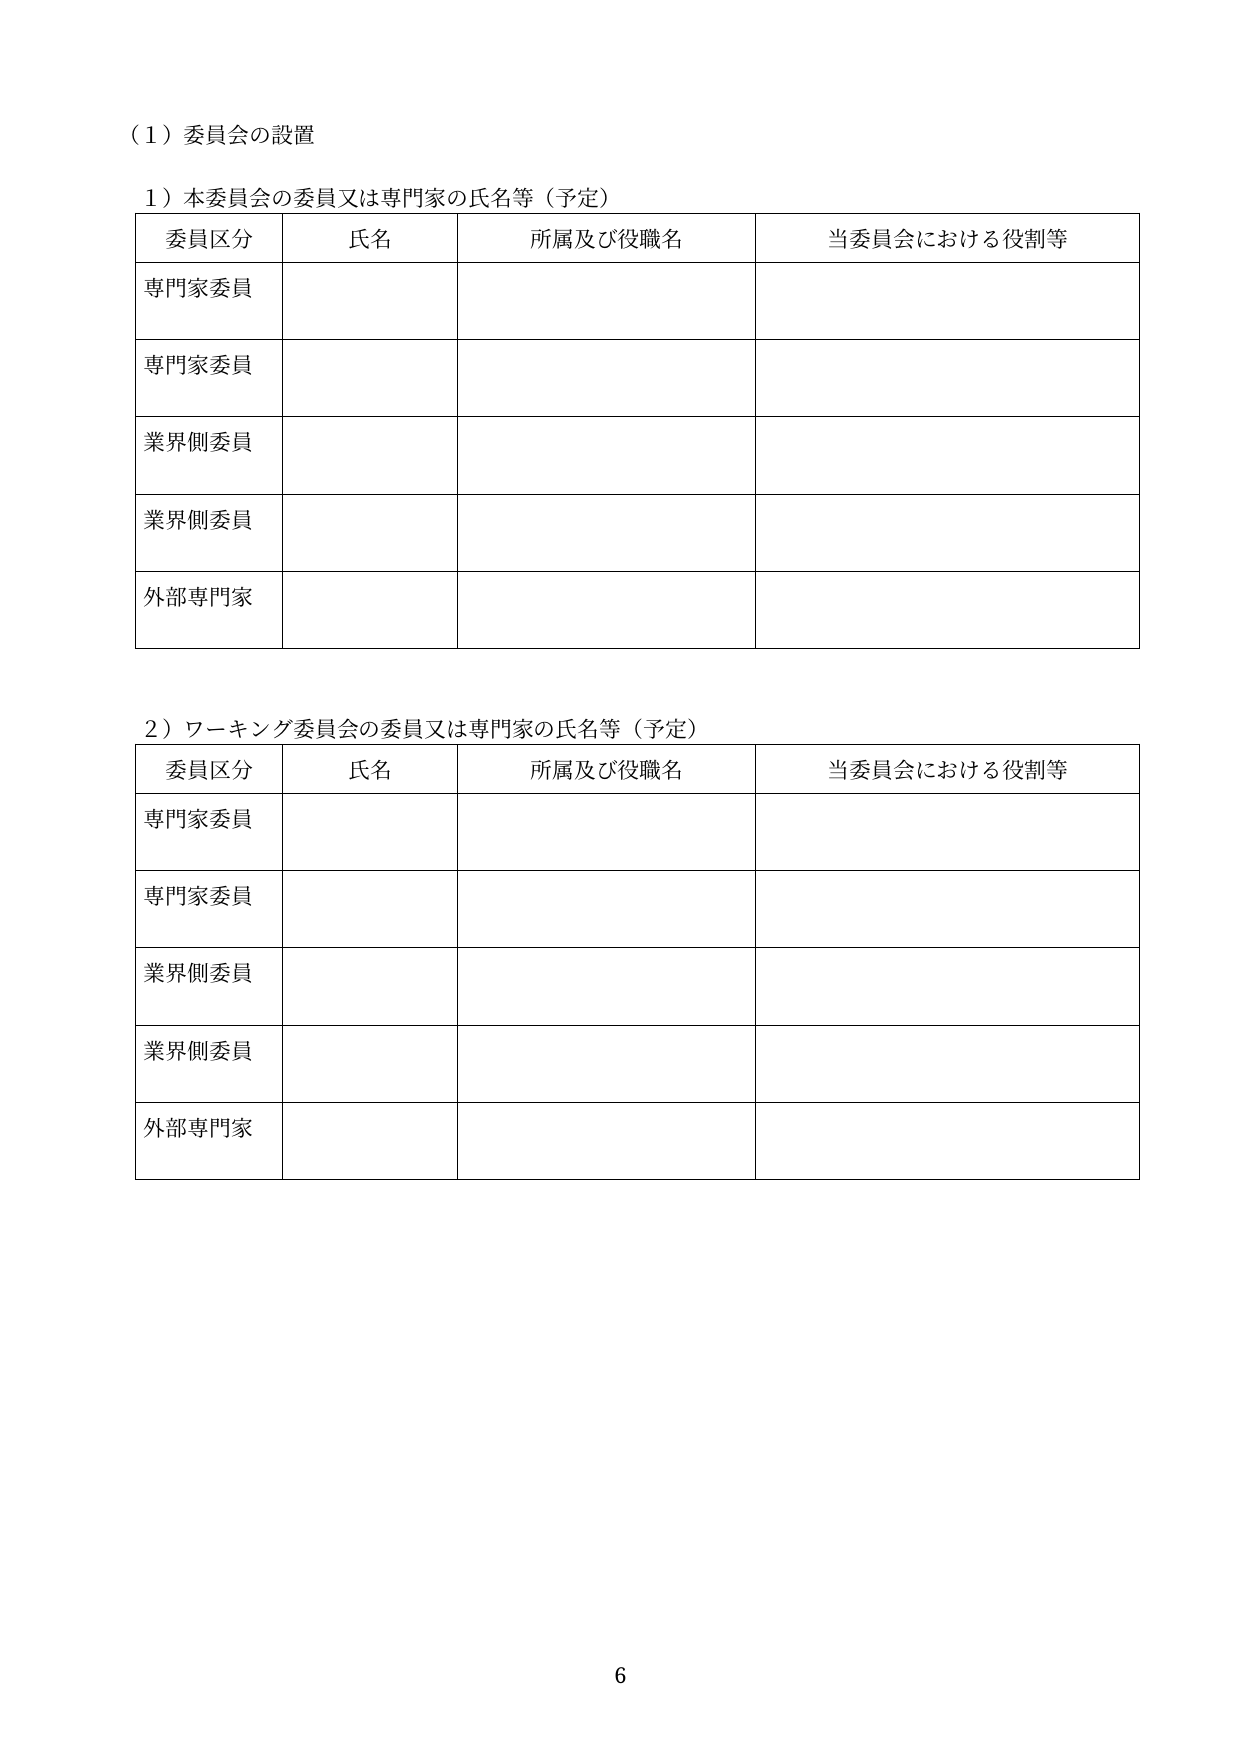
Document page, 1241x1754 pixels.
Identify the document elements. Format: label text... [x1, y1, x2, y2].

table_cell [283, 340, 457, 416]
table_cell [283, 794, 457, 870]
table_cell 業界側委員 [136, 417, 282, 493]
table_cell 業界側委員 [136, 495, 282, 571]
table_cell [756, 417, 1139, 493]
table_cell [458, 871, 755, 947]
table_cell [756, 340, 1139, 416]
table_cell [756, 1026, 1139, 1102]
table_header 当委員会における役割等 [756, 214, 1139, 262]
table_cell [283, 417, 457, 493]
table_cell [283, 1026, 457, 1102]
table_cell 業界側委員 [136, 1026, 282, 1102]
table_cell 専門家委員 [136, 871, 282, 947]
table_cell [458, 948, 755, 1024]
table_header 委員区分 [136, 745, 282, 793]
table_cell [756, 794, 1139, 870]
table_cell [283, 495, 457, 571]
table_cell [458, 417, 755, 493]
table_cell [458, 572, 755, 648]
table_cell [283, 263, 457, 339]
table_header 氏名 [283, 214, 457, 262]
table_cell 専門家委員 [136, 794, 282, 870]
table_cell [283, 871, 457, 947]
table_header 委員区分 [136, 214, 282, 262]
table_cell [458, 495, 755, 571]
table_header 当委員会における役割等 [756, 745, 1139, 793]
table_cell [458, 340, 755, 416]
table_cell [458, 1026, 755, 1102]
table_cell 外部専門家 [136, 1103, 282, 1179]
table_cell [756, 871, 1139, 947]
table_cell 専門家委員 [136, 263, 282, 339]
table_cell [756, 1103, 1139, 1179]
table_cell [283, 948, 457, 1024]
text ２）ワーキング委員会の委員又は専門家の氏名等（予定） [118, 712, 1122, 743]
table_cell [458, 1103, 755, 1179]
table_cell [756, 572, 1139, 648]
table_cell [458, 263, 755, 339]
table_cell 専門家委員 [136, 340, 282, 416]
table_cell [756, 948, 1139, 1024]
table_cell [756, 263, 1139, 339]
table_header 所属及び役職名 [458, 214, 755, 262]
table_cell 業界側委員 [136, 948, 282, 1024]
table_cell [283, 572, 457, 648]
table_header 所属及び役職名 [458, 745, 755, 793]
text （１）委員会の設置 [118, 118, 1122, 149]
table_cell [458, 794, 755, 870]
text １）本委員会の委員又は専門家の氏名等（予定） [118, 181, 1122, 212]
table_cell 外部専門家 [136, 572, 282, 648]
table_cell [283, 1103, 457, 1179]
table_cell [756, 495, 1139, 571]
table_header 氏名 [283, 745, 457, 793]
